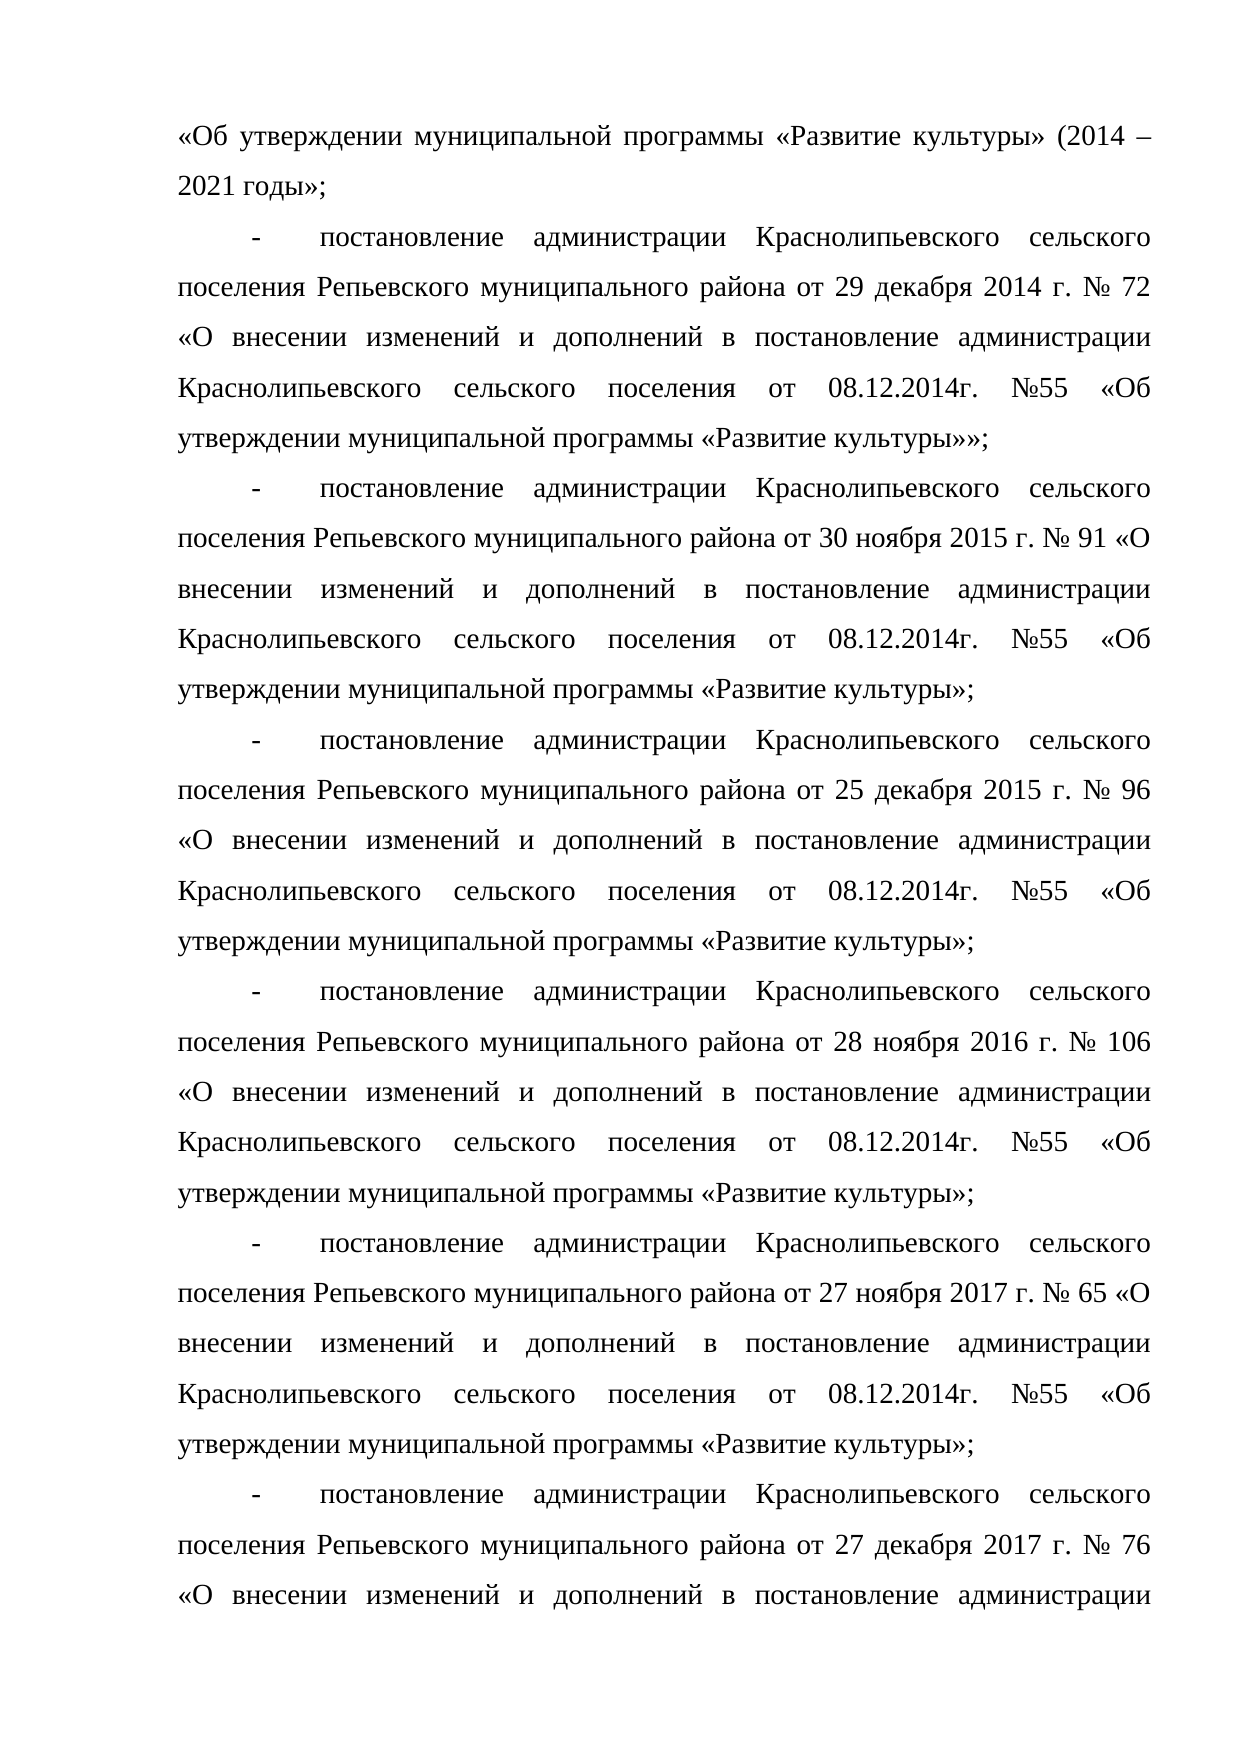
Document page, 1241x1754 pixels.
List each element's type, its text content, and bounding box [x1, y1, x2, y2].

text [177, 1477, 1152, 1611]
text - постановление администрации Краснолипьевского сельского поселения Репьевского муниципального района от 25 декабря 2015 г. № 96 «О внесении изменений и дополнений в постановление администрации Краснолипьевского сельского поселения от 08.12.2014г. №55 «Об утверждении муниципальной программы «Развитие культуры»; [177, 722, 1152, 957]
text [177, 118, 1152, 202]
text - постановление администрации Краснолипьевского сельского поселения Репьевского муниципального района от 28 ноября 2016 г. № 106 «О внесении изменений и дополнений в постановление администрации Краснолипьевского сельского поселения от 08.12.2014г. №55 «Об утверждении муниципальной программы «Развитие культуры»; [177, 973, 1152, 1208]
text - постановление администрации Краснолипьевского сельского поселения Репьевского муниципального района от 29 декабря 2014 г. № 72 «О внесении изменений и дополнений в постановление администрации Краснолипьевского сельского поселения от 08.12.2014г. №55 «Об утверждении муниципальной программы «Развитие культуры»»; [177, 219, 1152, 453]
text - постановление администрации Краснолипьевского сельского поселения Репьевского муниципального района от 27 ноября 2017 г. № 65 «О внесении изменений и дополнений в постановление администрации Краснолипьевского сельского поселения от 08.12.2014г. №55 «Об утверждении муниципальной программы «Развитие культуры»; [177, 1225, 1152, 1460]
text - постановление администрации Краснолипьевского сельского поселения Репьевского муниципального района от 30 ноября 2015 г. № 91 «О внесении изменений и дополнений в постановление администрации Краснолипьевского сельского поселения от 08.12.2014г. №55 «Об утверждении муниципальной программы «Развитие культуры»; [177, 470, 1152, 705]
